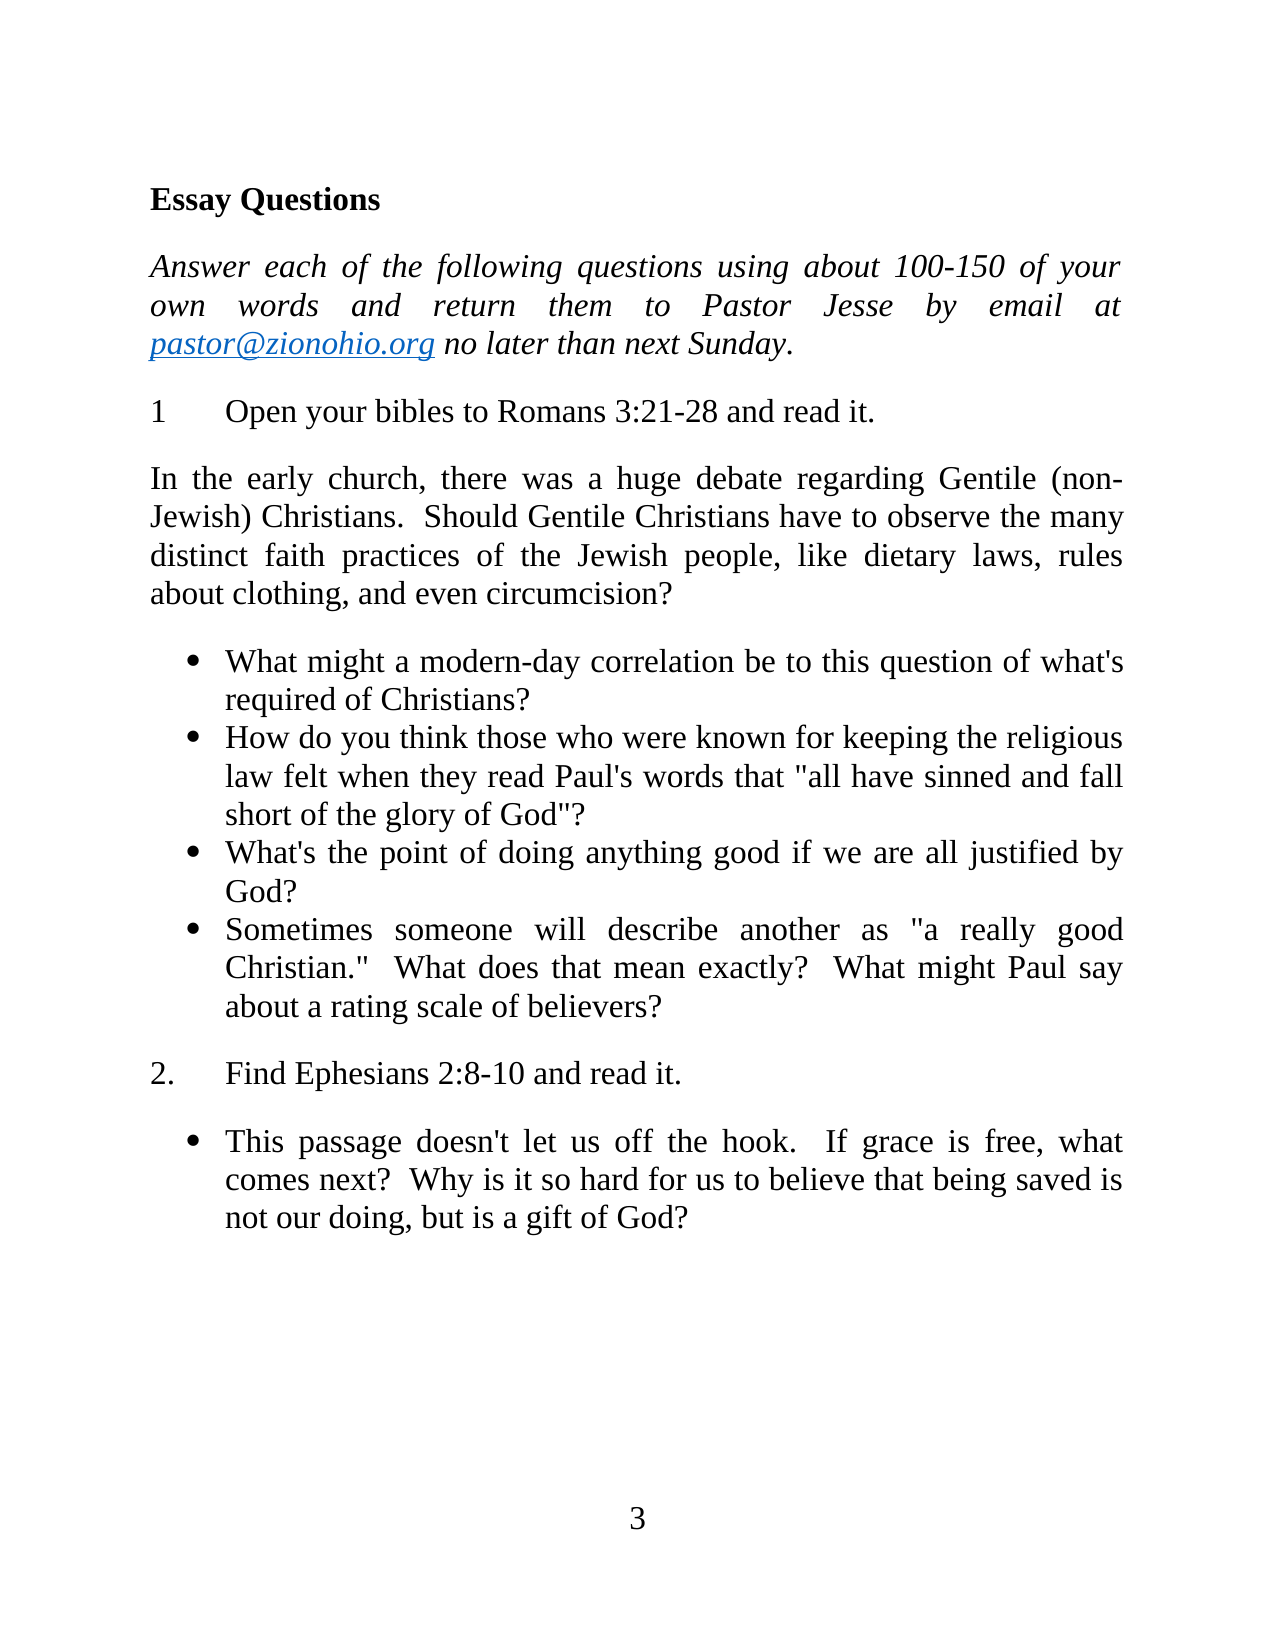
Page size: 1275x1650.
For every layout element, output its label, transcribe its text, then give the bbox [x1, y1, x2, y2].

text In the early church, there was a huge debate regarding Gentile (non-Jewish) Christians. Should Gentile Christians have to observe the many distinct faith practices of the Jewish people, like dietary laws, rules about clothing, and even circumcision? [150, 458, 1125, 612]
list Sometimes someone will describe another as "a really good Christian." What does that mean exactly? What might Paul say about a rating scale of believers? [187, 909, 1125, 1024]
text Answer each of the following questions using about 100-150 of your own words and return them to Pastor Jesse by email at pastor@zionohio.org no later than next Sunday. [150, 247, 1125, 362]
text 2. Find Ephesians 2:8-10 and read it. [150, 1053, 1125, 1092]
list What's the point of doing anything good if we are all justified by God? [187, 832, 1125, 909]
list How do you think those who were known for keeping the religious law felt when they read Paul's words that "all have sinned and fall short of the glory of God"? [187, 717, 1125, 832]
text 1 Open your bibles to Romans 3:21-28 and read it. [150, 391, 1125, 429]
list What might a modern-day correlation be to this question of what's required of Christians? [187, 641, 1125, 717]
text Essay Questions [150, 179, 1125, 217]
list This passage doesn't let us off the hook. If grace is free, what comes next? Why is it so hard for us to believe that being saved is not our doing, but is a gift of God? [187, 1121, 1125, 1236]
